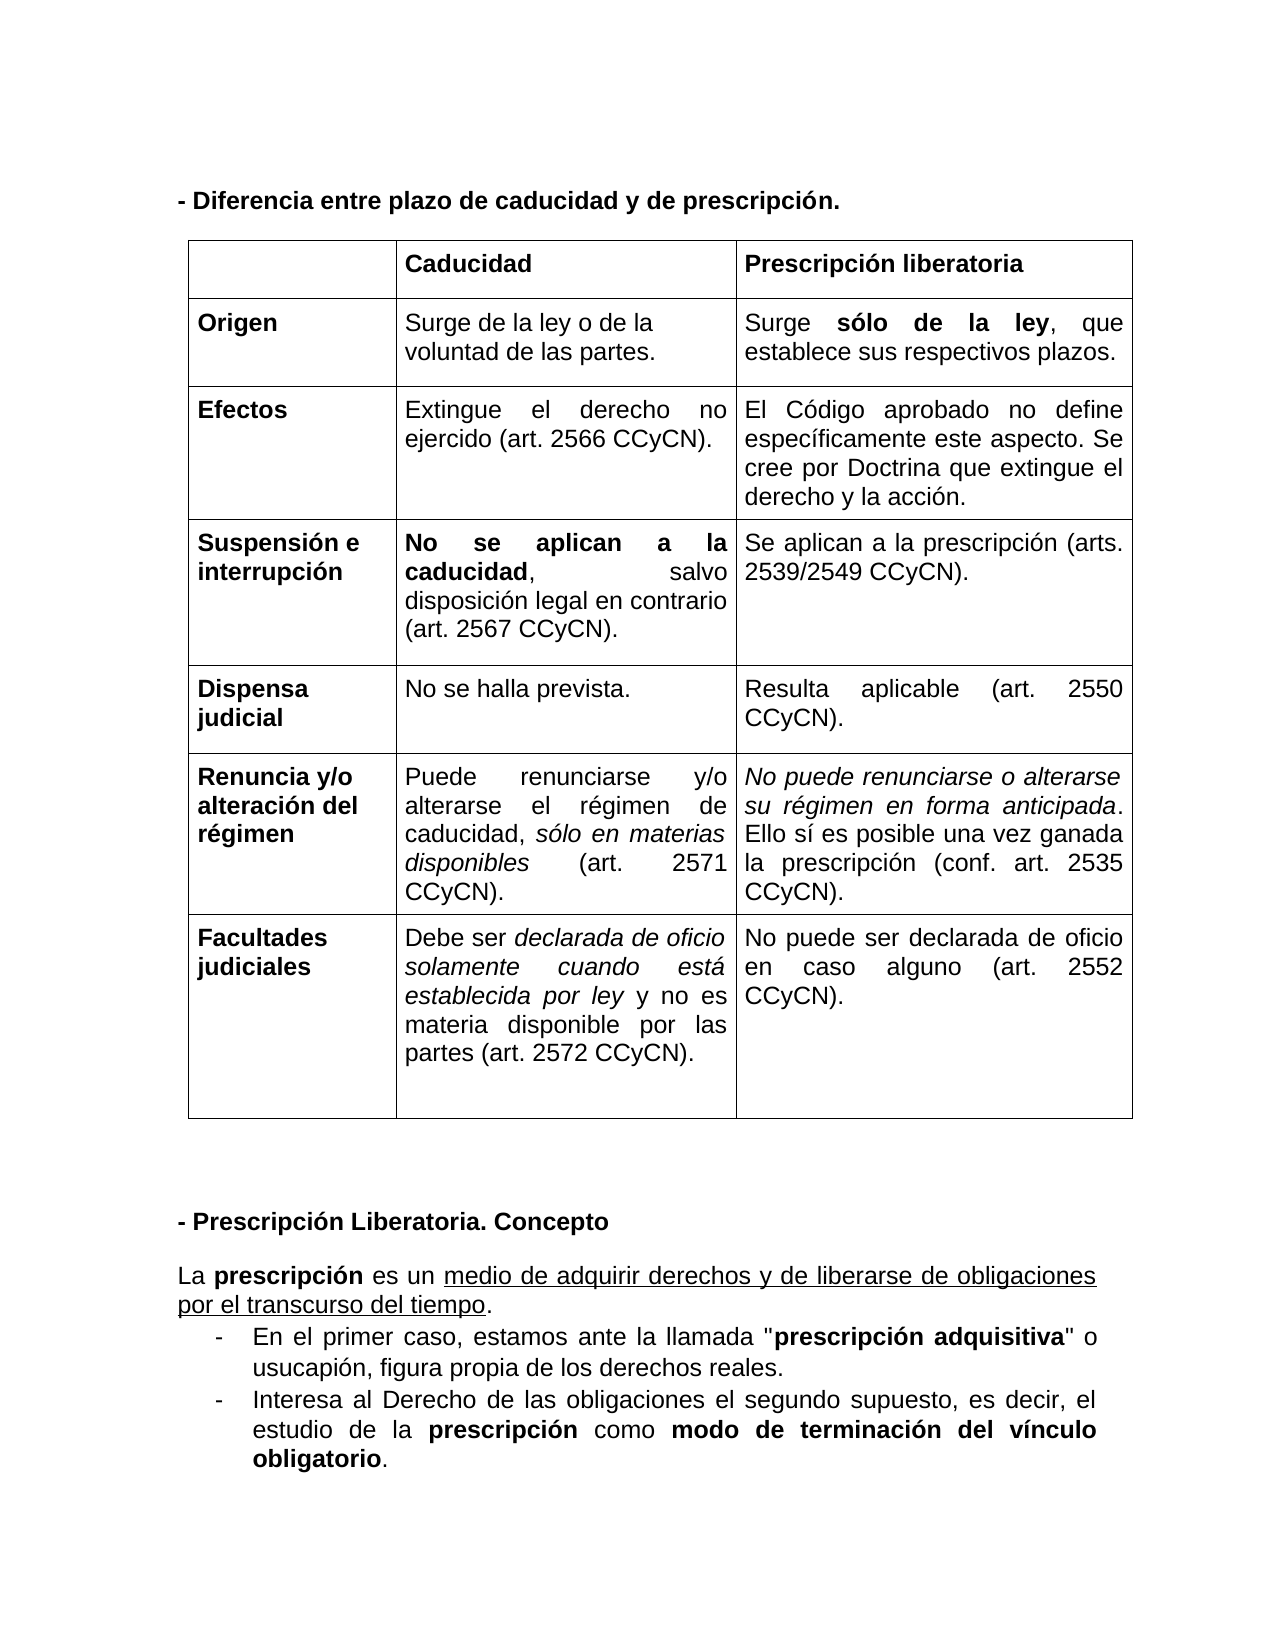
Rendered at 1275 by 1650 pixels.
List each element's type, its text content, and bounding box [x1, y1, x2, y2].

table_cell Resulta aplicable (art. 2550 CCyCN). [737, 666, 1132, 752]
table_cell Renuncia y/o alteración del régimen [189, 754, 396, 914]
table_cell No puede ser declarada de oficio en caso alguno (art. 2552 CCyCN). [737, 915, 1132, 1118]
table_cell Surge sólo de la ley, que establece sus respectivos plazos. [737, 299, 1132, 386]
table_cell Origen [189, 299, 396, 386]
table_header Prescripción liberatoria [737, 241, 1132, 298]
table_cell No se halla prevista. [397, 666, 736, 752]
table_cell Facultades judiciales [189, 915, 396, 1118]
table_header Caducidad [397, 241, 736, 298]
list En el primer caso, estamos ante la llamada "prescripción adquisitiva" o usucapión, figura propia de los derechos reales. [215, 1319, 1098, 1381]
text - Diferencia entre plazo de caducidad y de prescripción. [177, 148, 1098, 215]
table_cell No se aplican a la caducidad, salvo disposición legal en contrario (art. 2567 CCyCN). [397, 520, 736, 665]
text - Prescripción Liberatoria. Concepto [177, 1169, 1098, 1236]
table_cell Se aplican a la prescripción (arts. 2539/2549 CCyCN). [737, 520, 1132, 665]
table_cell Extingue el derecho no ejercido (art. 2566 CCyCN). [397, 387, 736, 519]
table_cell Efectos [189, 387, 396, 519]
table_cell No puede renunciarse o alterarse su régimen en forma anticipada. Ello sí es posible una vez ganada la prescripción (conf. art. 2535 CCyCN). [737, 754, 1132, 914]
table_cell Puede renunciarse y/o alterarse el régimen de caducidad, sólo en materias disponibles (art. 2571 CCyCN). [397, 754, 736, 914]
table_cell El Código aprobado no define específicamente este aspecto. Se cree por Doctrina que extingue el derecho y la acción. [737, 387, 1132, 519]
list Interesa al Derecho de las obligaciones el segundo supuesto, es decir, el estudio de la prescripción como modo de terminación del vínculo obligatorio. [215, 1381, 1098, 1473]
text La prescripción es un medio de adquirir derechos y de liberarse de obligaciones por el transcurso del tiempo. [177, 1261, 1098, 1319]
table_cell Suspensión e interrupción [189, 520, 396, 665]
table_cell Surge de la ley o de la voluntad de las partes. [397, 299, 736, 386]
table_cell Dispensa judicial [189, 666, 396, 752]
table_cell Debe ser declarada de oficio solamente cuando está establecida por ley y no es materia disponible por las partes (art. 2572 CCyCN). [397, 915, 736, 1118]
table_header [189, 241, 396, 298]
